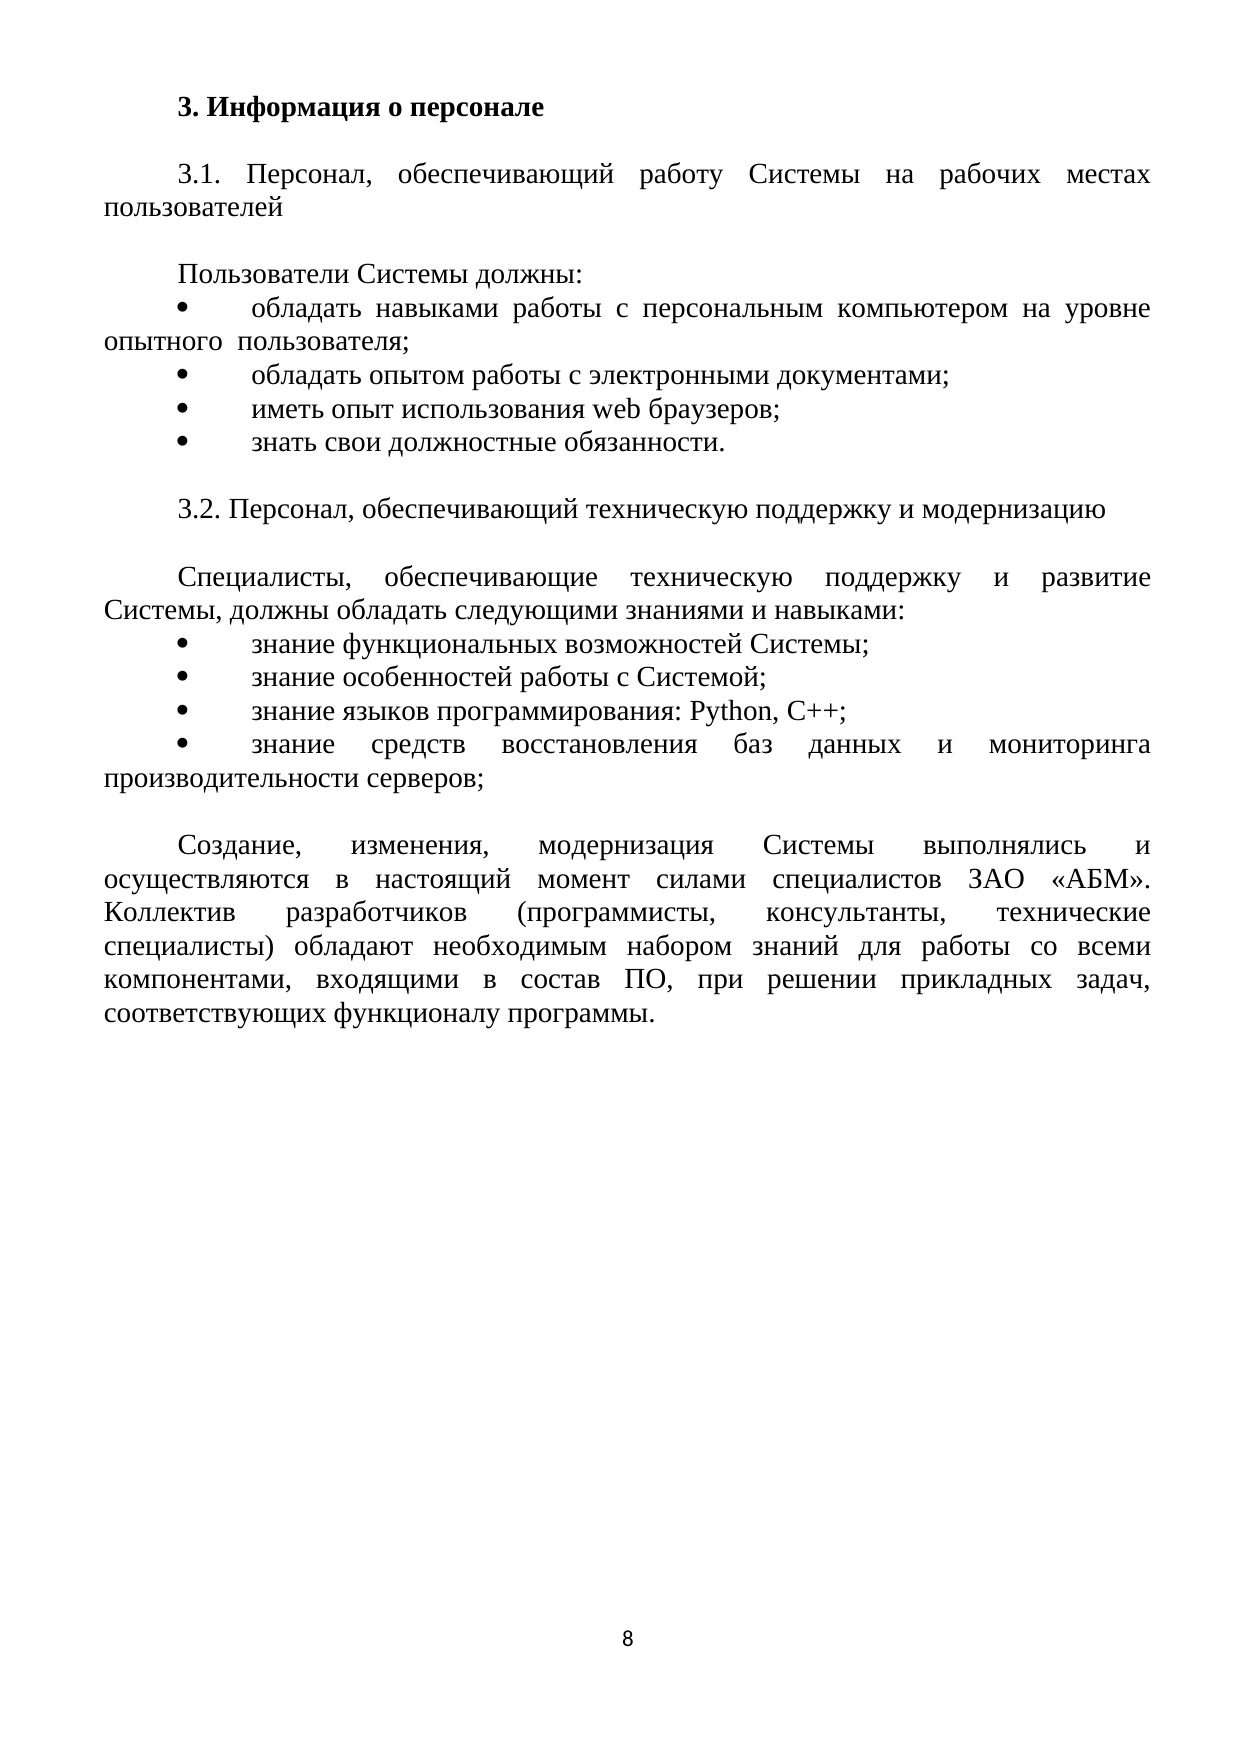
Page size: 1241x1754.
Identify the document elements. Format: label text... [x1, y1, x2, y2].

list знание особенностей работы с Системой; [103, 659, 1152, 693]
list иметь опыт использования web браузеров; [103, 391, 1152, 424]
text Пользователи Системы должны: [103, 256, 1152, 290]
text Создание, изменения, модернизация Системы выполнялись и осуществляются в настоящий момент силами специалистов ЗАО «АБМ». Коллектив разработчиков (программисты, консультанты, технические специалисты) обладают необходимым набором знаний для работы со всеми компонентами, входящими в состав ПО, при решении прикладных задач, соответствующих функционалу программы. [103, 827, 1152, 1029]
text Специалисты, обеспечивающие техническую поддержку и развитие Системы, должны обладать следующими знаниями и навыками: [103, 559, 1152, 626]
list обладать навыками работы с персональным компьютером на уровне опытного пользователя; [103, 290, 1152, 357]
list знание функциональных возможностей Системы; [103, 626, 1152, 659]
text 3.2. Персонал, обеспечивающий техническую поддержку и модернизацию [103, 492, 1152, 525]
list знание средств восстановления баз данных и мониторинга производительности серверов; [103, 727, 1152, 794]
text 3. Информация о персонале [103, 89, 1152, 122]
text 3.1. Персонал, обеспечивающий работу Системы на рабочих местах пользователей [103, 156, 1152, 223]
list знание языков программирования: Python, С++; [103, 693, 1152, 727]
list обладать опытом работы с электронными документами; [103, 357, 1152, 391]
list знать свои должностные обязанности. [103, 424, 1152, 458]
